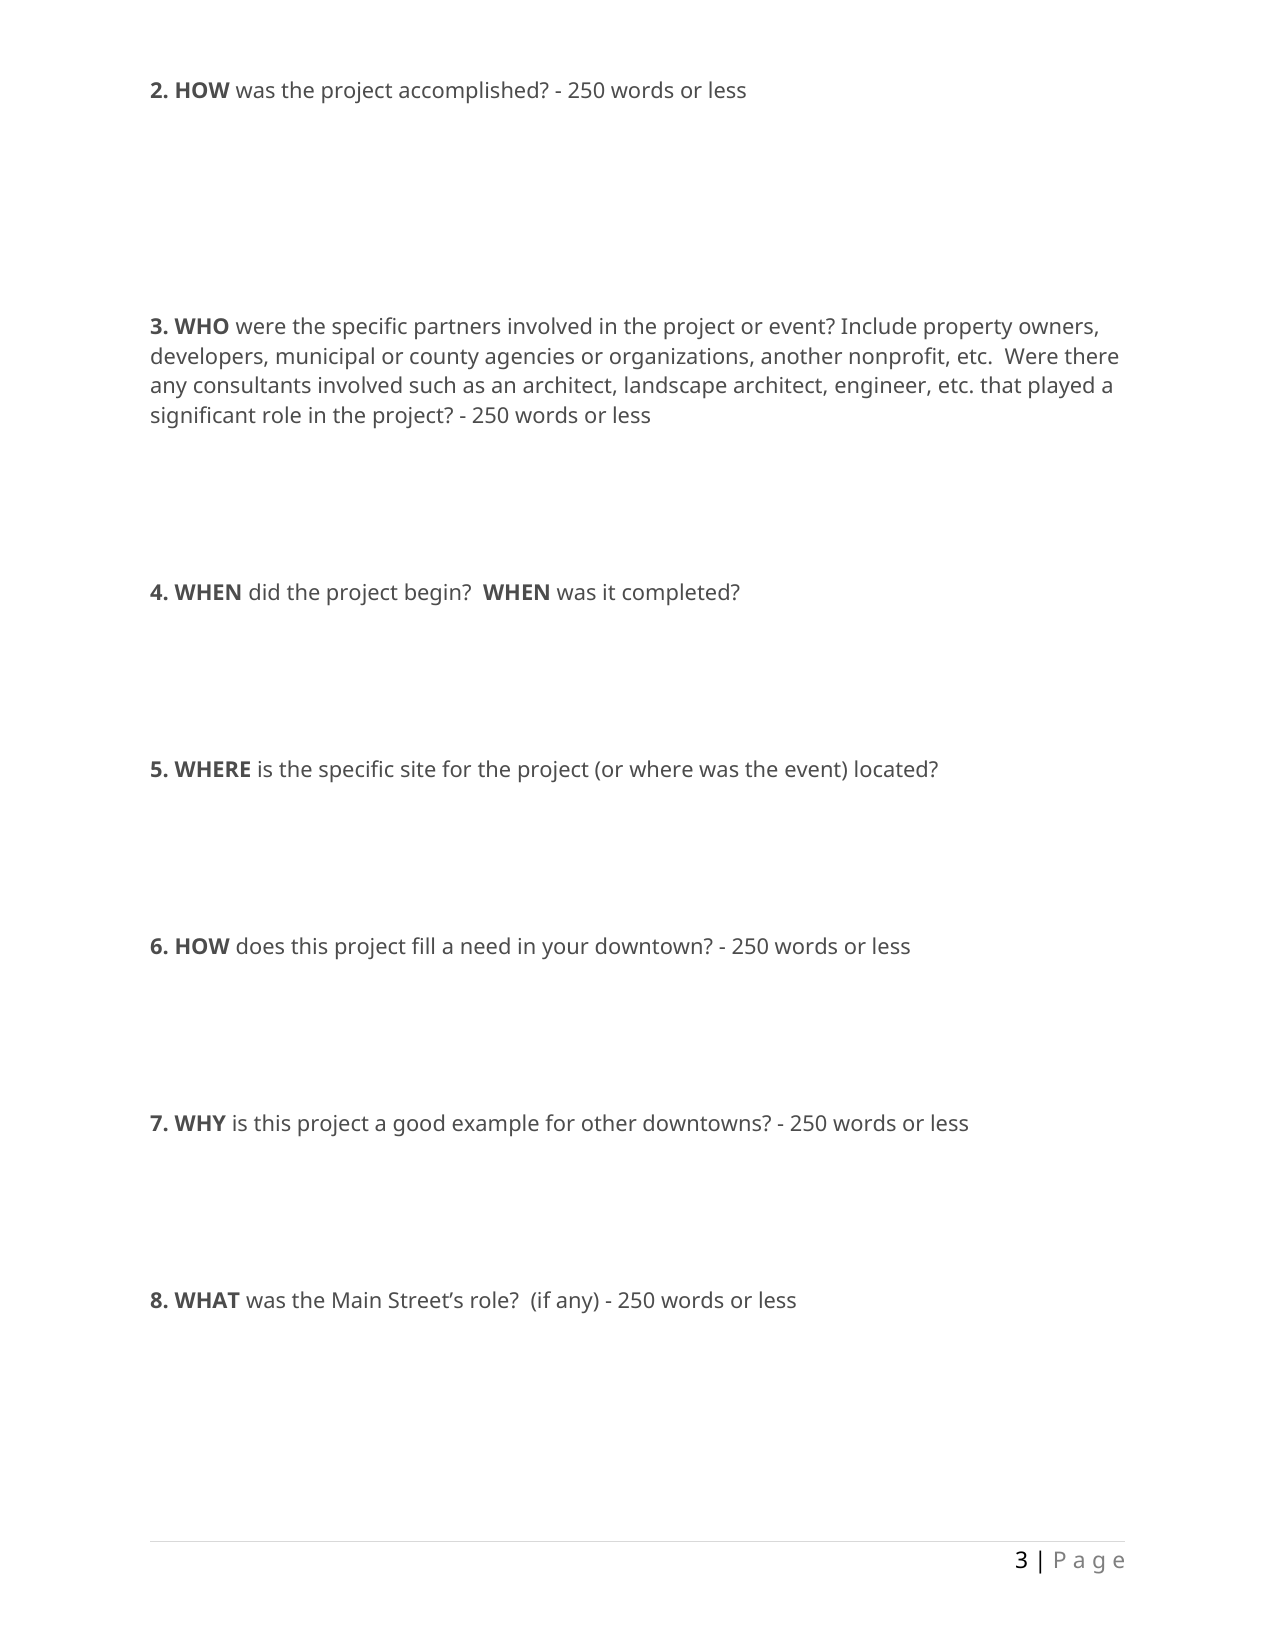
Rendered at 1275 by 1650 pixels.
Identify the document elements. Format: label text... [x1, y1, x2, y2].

text 4. WHEN did the project begin? WHEN was it completed? [150, 577, 1125, 607]
text 6. HOW does this project fill a need in your downtown? - 250 words or less [150, 931, 1125, 961]
text 5. WHERE is the specific site for the project (or where was the event) located? [150, 754, 1125, 784]
text 3. WHO were the specific partners involved in the project or event? Include property owners, developers, municipal or county agencies or organizations, another nonprofit, etc. Were there any consultants involved such as an architect, landscape architect, engineer, etc. that played a significant role in the project? - 250 words or less [150, 311, 1125, 430]
text 7. WHY is this project a good example for other downtowns? - 250 words or less [150, 1108, 1125, 1137]
text 8. WHAT was the Main Street’s role? (if any) - 250 words or less [150, 1284, 1125, 1314]
text 2. HOW was the project accomplished? - 250 words or less [150, 75, 1125, 105]
